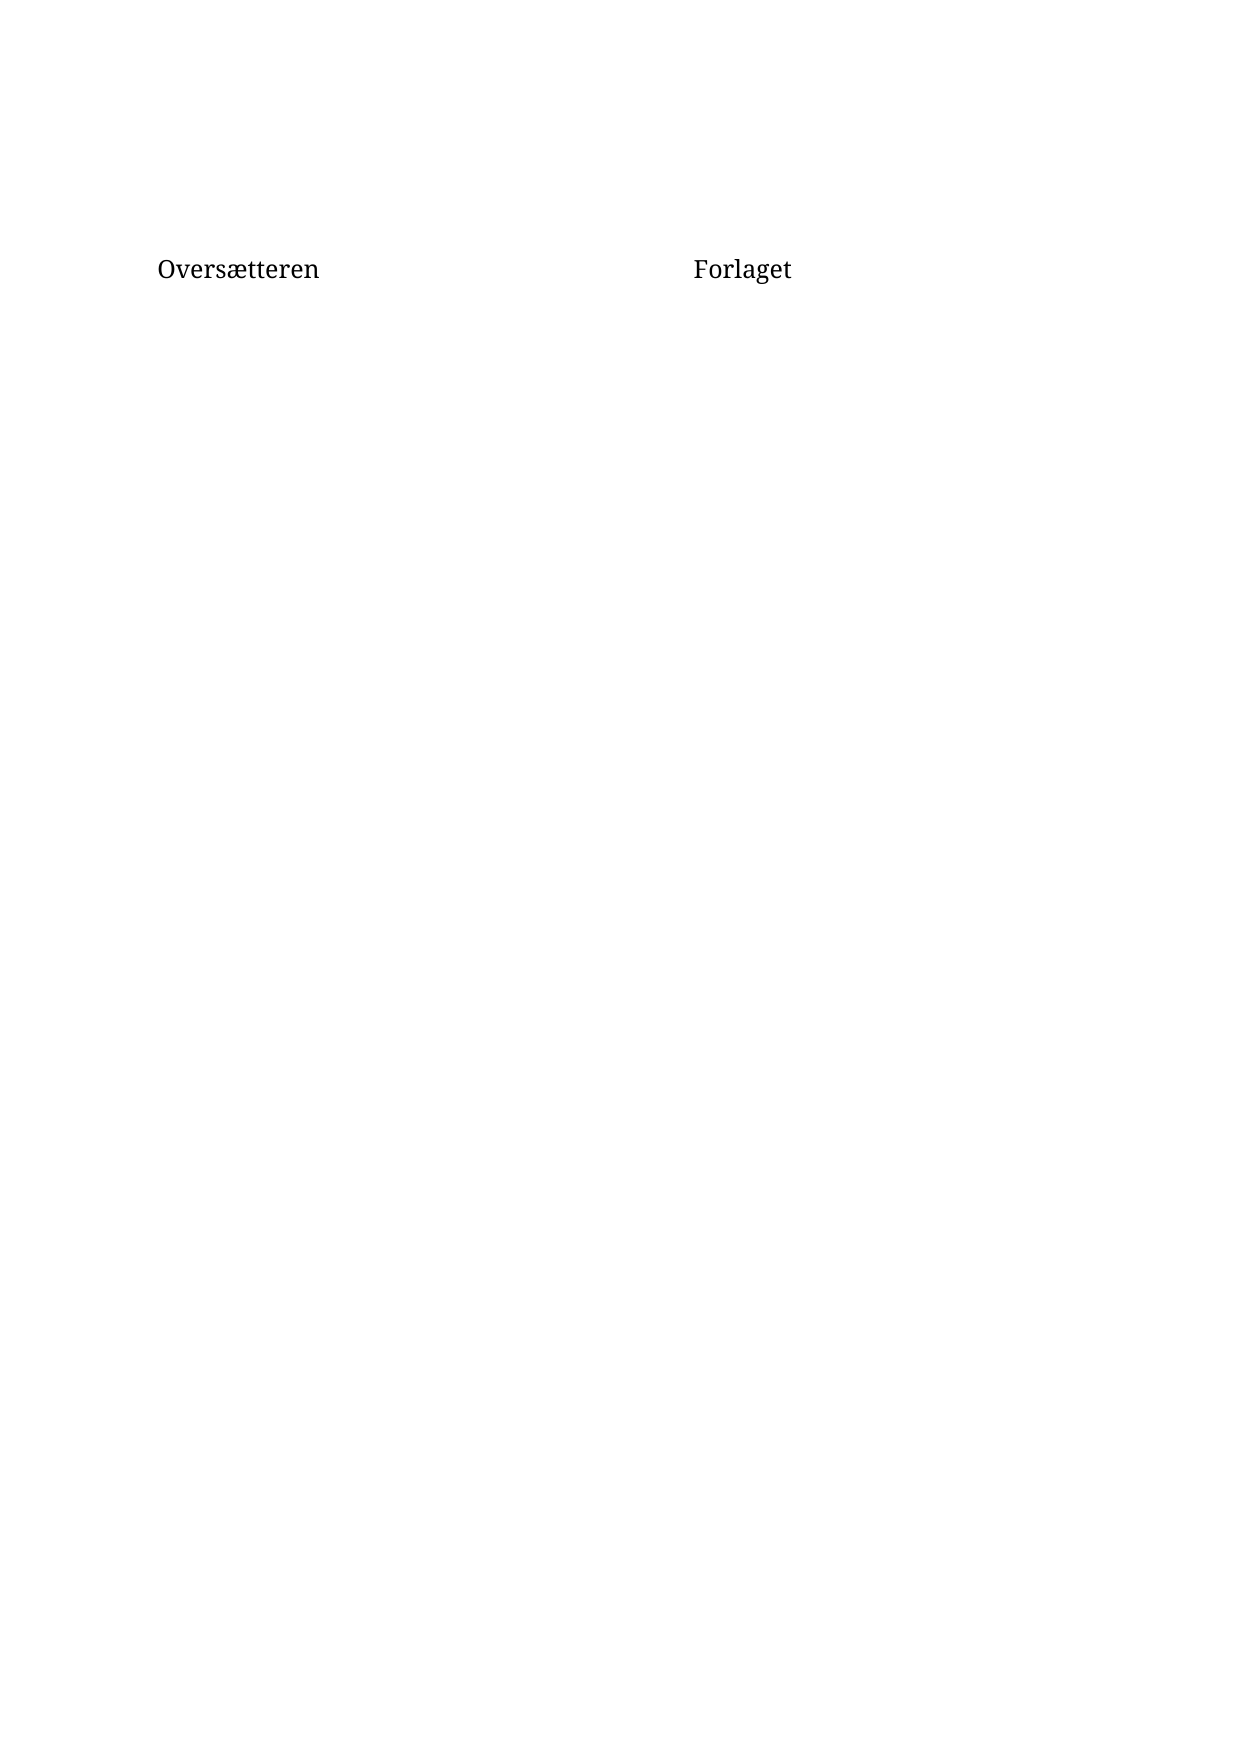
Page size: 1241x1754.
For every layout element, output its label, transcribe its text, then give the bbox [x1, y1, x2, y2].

text Oversætteren Forlaget [157, 252, 1090, 286]
